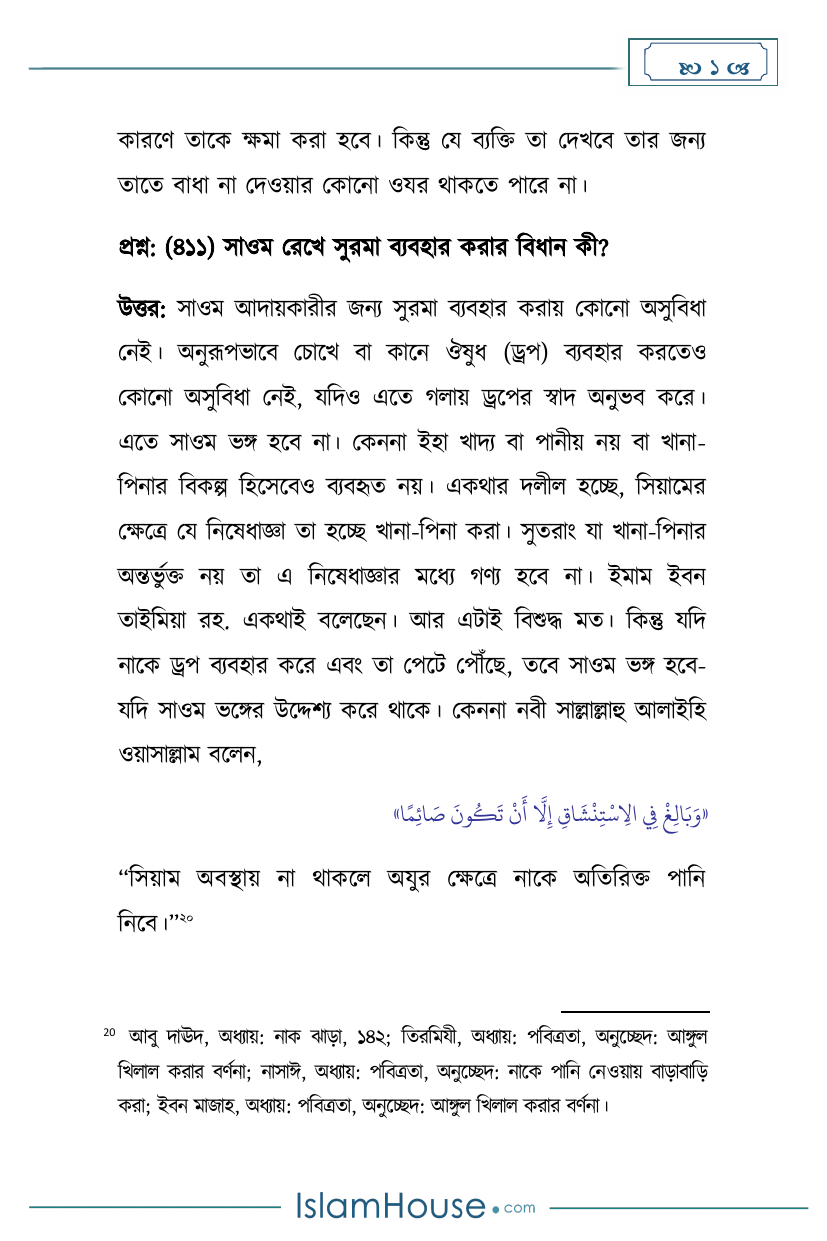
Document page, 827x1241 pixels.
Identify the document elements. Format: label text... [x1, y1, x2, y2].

picture [289, 1187, 809, 1225]
text «وَبَالِغْ فِي الِاسْتِنْشَاقِ إِلَّا أَنْ تَكُونَ صَائِمًا» [121, 794, 709, 836]
text “সিয়াম অবস্থায় না থাকলে অযুর ক্ষেত্রে নাকে অতিরিক্ত পানি নিবে।” [118, 856, 706, 942]
text উত্তর: সাওম আদায়কারীর জন্য সুরমা ব্যবহার করায় কোনো অসুবিধা নেই। অনুরূপভাবে চোখে বা কানে ঔষুধ (ড্রপ) ব্যবহার করতেও কোনো অসুবিধা নেই, যদিও এতে গলায় ড্রপের স্বাদ অনুভব করে। এতে সাওম ভঙ্গ হবে না। কেননা ইহা খাদ্য বা পানীয় নয় বা খানা-পিনার বিকল্প হিসেবেও ব্যবহৃত নয়। একথার দলীল হচ্ছে, সিয়ামের ক্ষেত্রে যে নিষেধাজ্ঞা তা হচ্ছে খানা-পিনা করা। সুতরাং যা খানা-পিনার অন্তর্ভুক্ত নয় তা এ নিষেধাজ্ঞার মধ্যে গণ্য হবে না। ইমাম ইবন তাইমিয়া রহ. একথাই বলেছেন। আর এটাই বিশুদ্ধ মত। কিন্তু যদি নাকে ড্রপ ব্যবহার করে এবং তা পেটে পৌঁছে, তবে সাওম ভঙ্গ হবে- যদি সাওম ভঙ্গের উদ্দেশ্য করে থাকে। কেননা নবী সাল্লাল্লাহু আলাইহি ওয়াসাল্লাম বলেন, [118, 286, 706, 774]
text প্রশ্ন: (৪১১) সাওম রেখে সুরমা ব্যবহার করার বিধান কী? [118, 224, 706, 266]
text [118, 118, 706, 204]
picture [22, 1186, 281, 1224]
